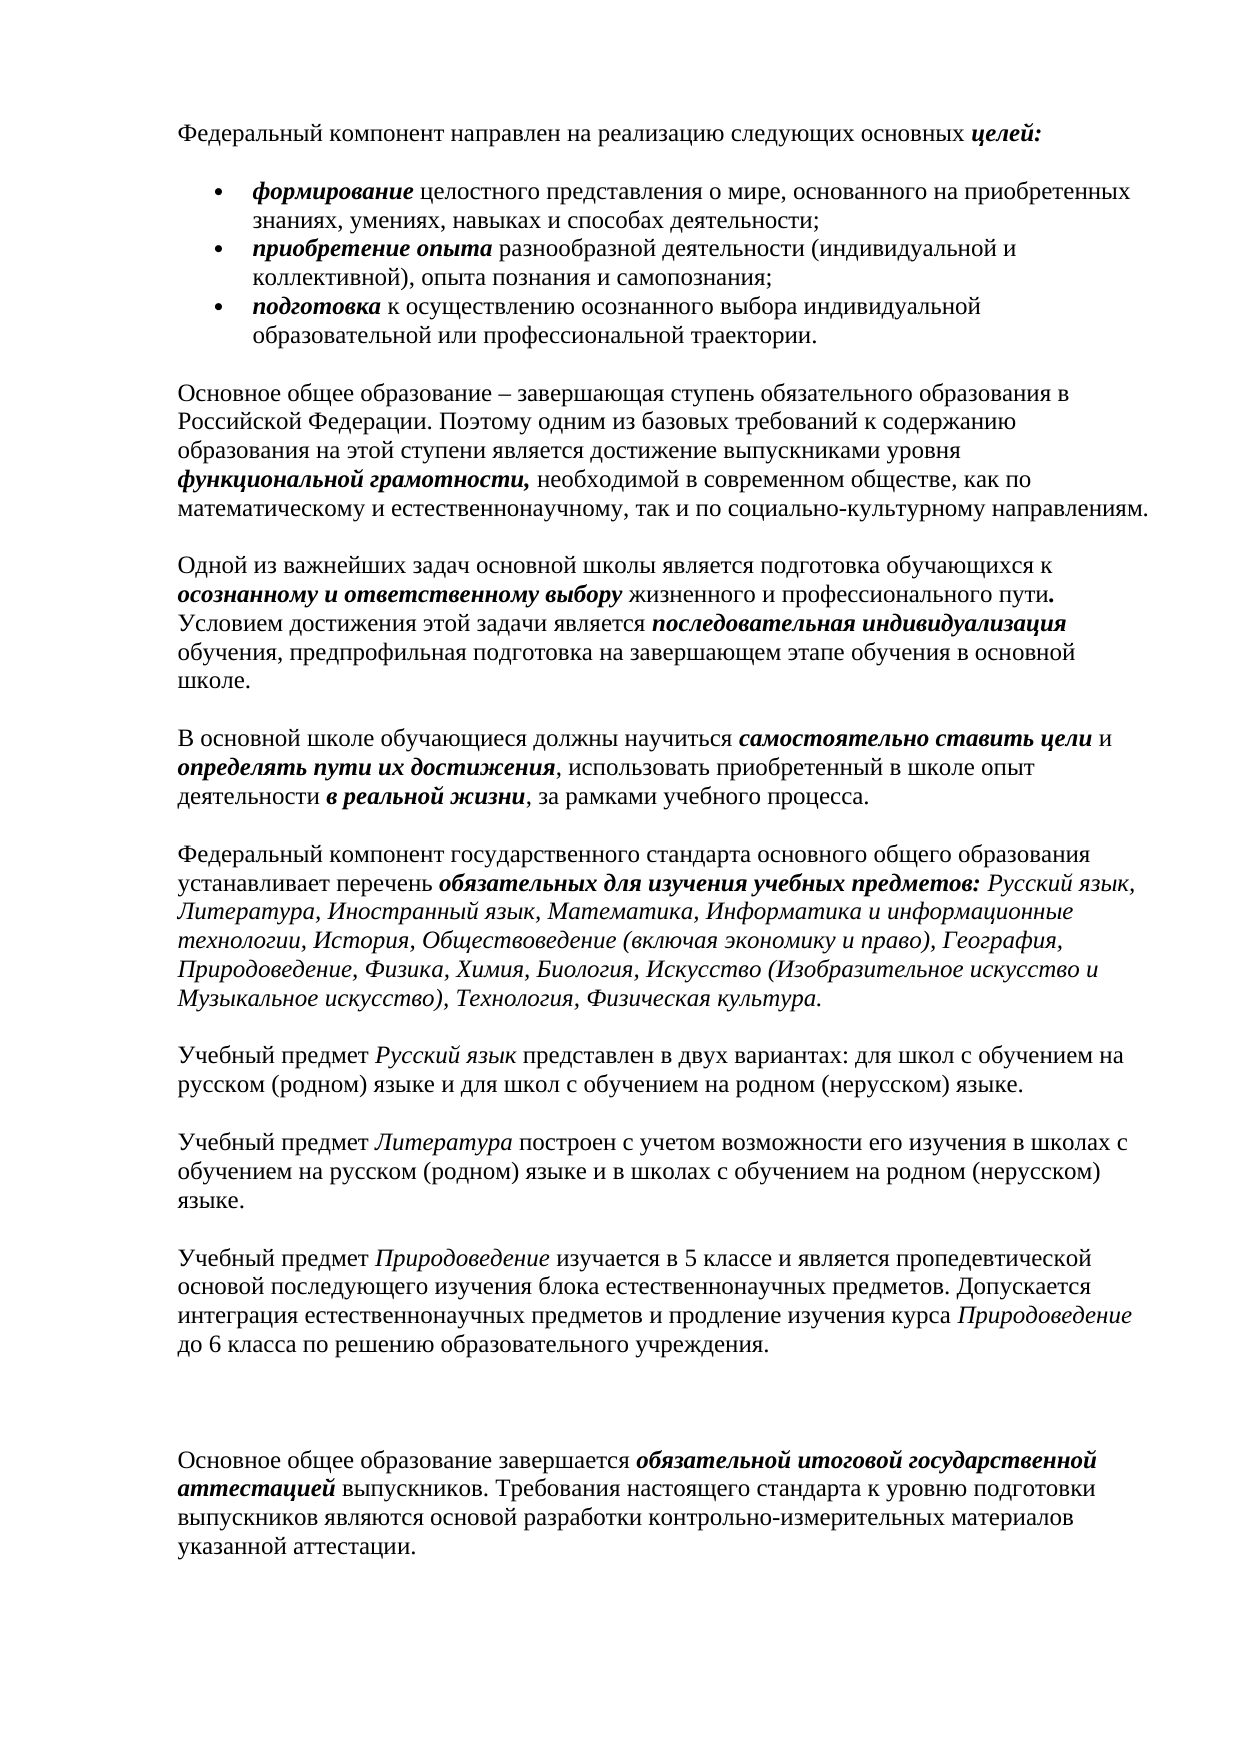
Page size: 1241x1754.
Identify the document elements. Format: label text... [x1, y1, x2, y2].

list подготовка к осуществлению осознанного выбора индивидуальной образовательной или профессиональной траектории. [215, 291, 1152, 348]
text Учебный предмет Природоведение изучается в 5 классе и является пропедевтической основой последующего изучения блока естественнонаучных предметов. Допускается интеграция естественнонаучных предметов и продление изучения курса Природоведение до 6 класса по решению образовательного учреждения. [177, 1243, 1152, 1358]
text Учебный предмет Литература построен с учетом возможности его изучения в школах с обучением на русском (родном) языке и в школах с обучением на родном (нерусском) языке. [177, 1127, 1152, 1213]
text Основное общее образование завершается обязательной итоговой государственной аттестацией выпускников. Требования настоящего стандарта к уровню подготовки выпускников являются основой разработки контрольно-измерительных материалов указанной аттестации. [177, 1445, 1152, 1560]
text Федеральный компонент государственного стандарта основного общего образования устанавливает перечень обязательных для изучения учебных предметов: Русский язык, Литература, Иностранный язык, Математика, Информатика и информационные технологии, История, Обществоведение (включая экономику и право), География, Природоведение, Физика, Химия, Биология, Искусство (Изобразительное искусство и Музыкальное искусство), Технология, Физическая культура. [177, 839, 1152, 1011]
text Федеральный компонент направлен на реализацию следующих основных целей: [177, 118, 1152, 147]
text Одной из важнейших задач основной школы является подготовка обучающихся к осознанному и ответственному выбору жизненного и профессионального пути. Условием достижения этой задачи является последовательная индивидуализация обучения, предпрофильная подготовка на завершающем этапе обучения в основной школе. [177, 551, 1152, 694]
text Основное общее образование – завершающая ступень обязательного образования в Российской Федерации. Поэтому одним из базовых требований к содержанию образования на этой ступени является достижение выпускниками уровня функциональной грамотности, необходимой в современном обществе, как по математическому и естественнонаучному, так и по социально-культурному направлениям. [177, 378, 1152, 521]
list формирование целостного представления о мире, основанного на приобретенных знаниях, умениях, навыках и способах деятельности; [215, 176, 1152, 233]
text В основной школе обучающиеся должны научиться самостоятельно ставить цели и определять пути их достижения, использовать приобретенный в школе опыт деятельности в реальной жизни, за рамками учебного процесса. [177, 723, 1152, 810]
text Учебный предмет Русский язык представлен в двух вариантах: для школ с обучением на русском (родном) языке и для школ с обучением на родном (нерусском) языке. [177, 1041, 1152, 1098]
list приобретение опыта разнообразной деятельности (индивидуальной и коллективной), опыта познания и самопознания; [215, 233, 1152, 291]
